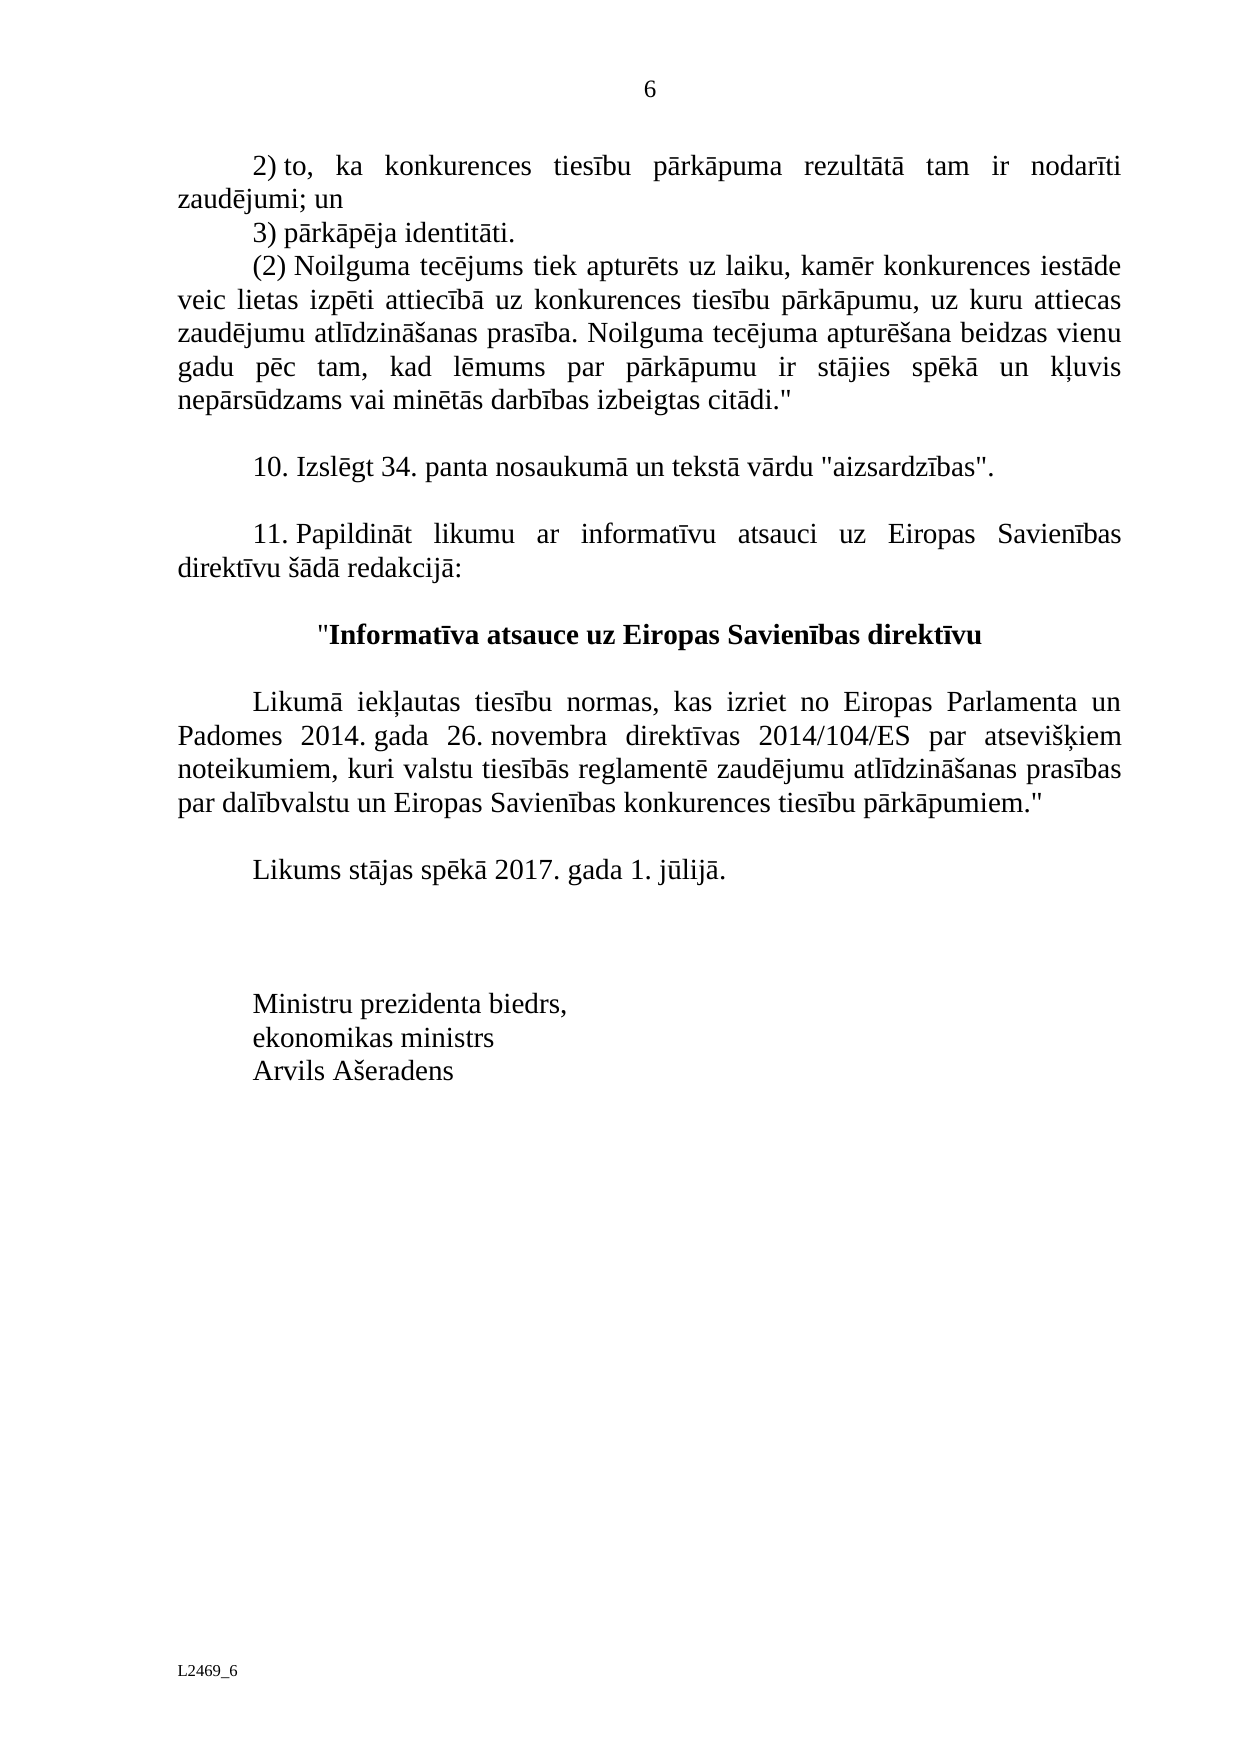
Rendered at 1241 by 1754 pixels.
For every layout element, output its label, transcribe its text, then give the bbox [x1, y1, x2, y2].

list 3) pārkāpēja identitāti. [177, 215, 1122, 248]
list (2) Noilguma tecējums tiek apturēts uz laiku, kamēr konkurences iestāde veic lietas izpēti attiecībā uz konkurences tiesību pārkāpumu, uz kuru attiecas zaudējumu atlīdzināšanas prasība. Noilguma tecējuma apturēšana beidzas vienu gadu pēc tam, kad lēmums par pārkāpumu ir stājies spēkā un kļuvis nepārsūdzams vai minētās darbības izbeigtas citādi." [177, 248, 1122, 416]
text 10. Izslēgt 34. panta nosaukumā un tekstā vārdu "aizsardzības". [177, 449, 1122, 483]
text 11. Papildināt likumu ar informatīvu atsauci uz Eiropas Savienības direktīvu šādā redakcijā: [177, 517, 1122, 584]
text Likums stājas spēkā 2017. gada 1. jūlijā. [177, 852, 1122, 886]
text Arvils Ašeradens [177, 1053, 1122, 1087]
text Likumā iekļautas tiesību normas, kas izriet no Eiropas Parlamenta un Padomes 2014. gada 26. novembra direktīvas 2014/104/ES par atsevišķiem noteikumiem, kuri valstu tiesībās reglamentē zaudējumu atlīdzināšanas prasības par dalībvalstu un Eiropas Savienības konkurences tiesību pārkāpumiem." [177, 684, 1122, 818]
text Ministru prezidenta biedrs, [177, 986, 1122, 1020]
list 2) to, ka konkurences tiesību pārkāpuma rezultātā tam ir nodarīti zaudējumi; un [177, 148, 1122, 215]
text ekonomikas ministrs [177, 1020, 1122, 1053]
text "Informatīva atsauce uz Eiropas Savienības direktīvu [177, 617, 1122, 651]
